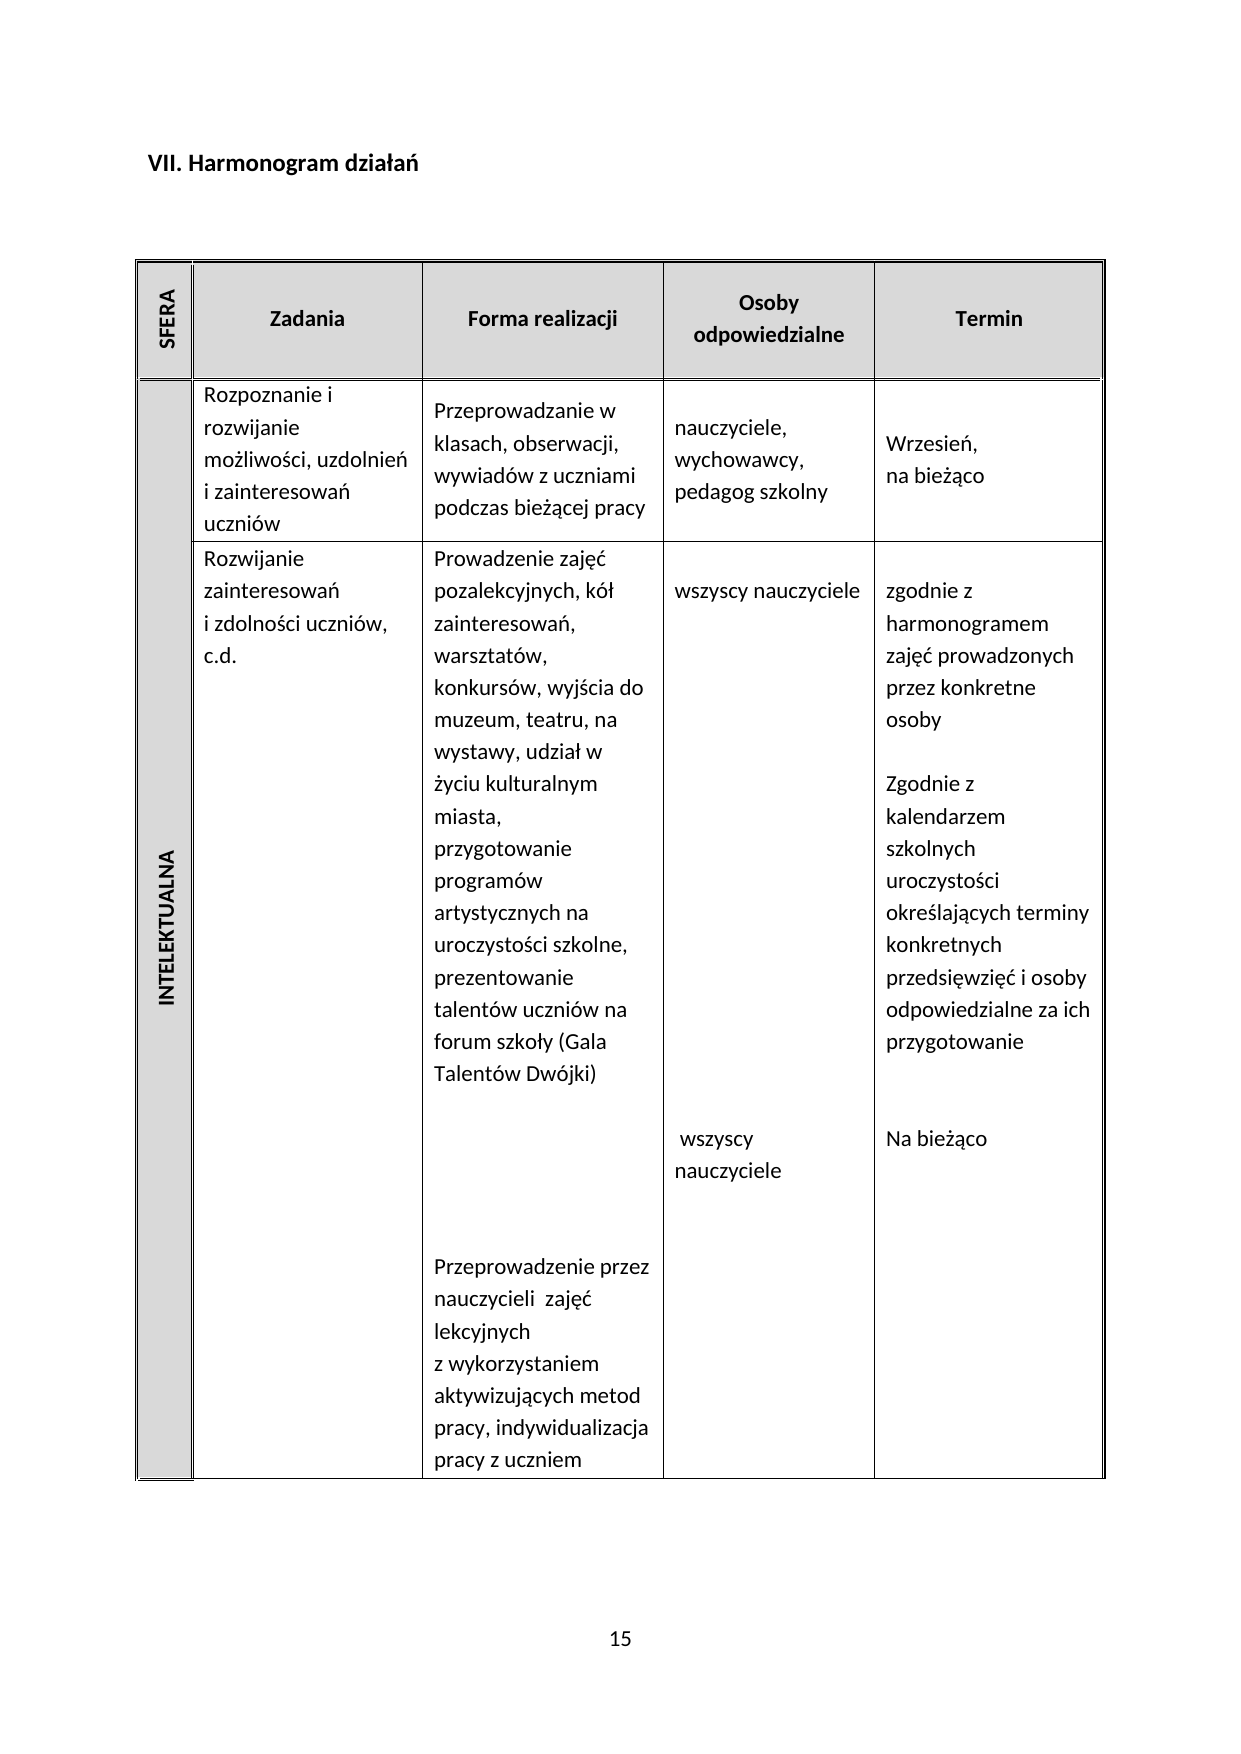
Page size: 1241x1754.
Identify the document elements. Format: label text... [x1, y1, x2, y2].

table_cell Przeprowadzanie w klasach, obserwacji, wywiadów z uczniami podczas bieżącej pracy [423, 381, 663, 541]
table_cell nauczyciele, wychowawcy, pedagog szkolny [664, 381, 874, 541]
table_cell zgodnie z harmonogramem zajęć prowadzonych przez konkretne osoby Zgodnie z kalendarzem szkolnych uroczystości określających terminy konkretnych przedsięwzięć i osoby odpowiedzialne za ich przygotowanie Na bieżąco [875, 542, 1102, 1477]
text VII. Harmonogram działań [148, 148, 1093, 178]
table_cell Rozwijanie zainteresowań i zdolności uczniów, c.d. [194, 542, 422, 1477]
table_header Zadania [193, 263, 422, 377]
table_cell Wrzesień, na bieżąco [875, 378, 1102, 541]
table_header Osoby odpowiedzialne [664, 263, 874, 377]
table_cell wszyscy nauczyciele wszyscy nauczyciele [664, 542, 874, 1477]
table_cell INTELEKTUALNA [138, 378, 191, 1477]
table_header Termin [875, 263, 1102, 377]
table_cell Rozpoznanie i rozwijanie możliwości, uzdolnień i zainteresowań uczniów [194, 381, 422, 541]
table_header Forma realizacji [423, 263, 663, 377]
table_header SFERA [138, 263, 192, 377]
table_cell Prowadzenie zajęć pozalekcyjnych, kół zainteresowań, warsztatów, konkursów, wyjścia do muzeum, teatru, na wystawy, udział w życiu kulturalnym miasta, przygotowanie programów artystycznych na uroczystości szkolne, prezentowanie talentów uczniów na forum szkoły (Gala Talentów Dwójki) Przeprowadzenie przez nauczycieli zajęć lekcyjnych z wykorzystaniem aktywizujących metod pracy, indywidualizacja pracy z uczniem [423, 542, 663, 1477]
